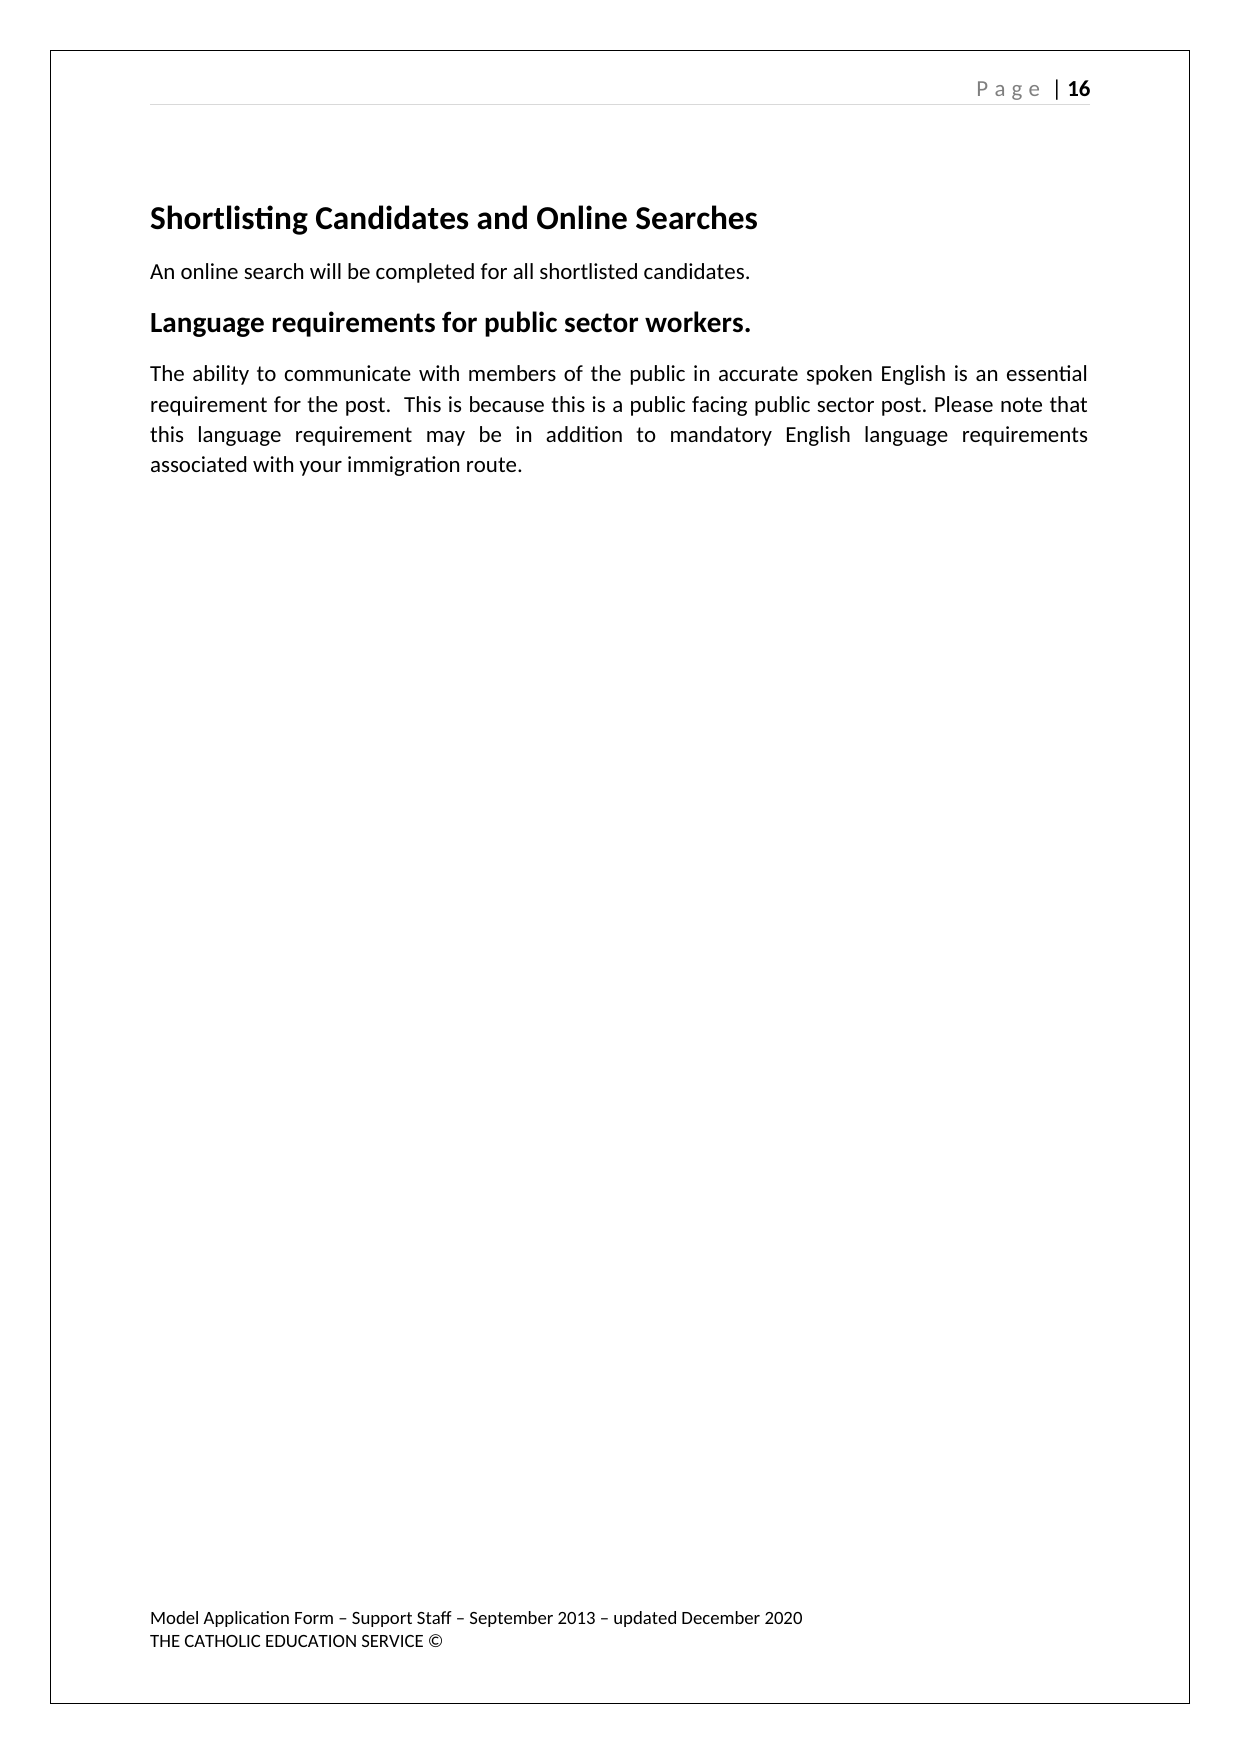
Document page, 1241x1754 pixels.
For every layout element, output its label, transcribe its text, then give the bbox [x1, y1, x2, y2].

text The ability to communicate with members of the public in accurate spoken English is an essential requirement for the post. This is because this is a public facing public sector post. Please note that this language requirement may be in addition to mandatory English language requirements associated with your immigration route. [150, 359, 1090, 478]
text Language requirements for public sector workers. [150, 304, 1090, 340]
text Shortlisting Candidates and Online Searches [150, 197, 1090, 238]
text An online search will be completed for all shortlisted candidates. [150, 257, 1090, 286]
